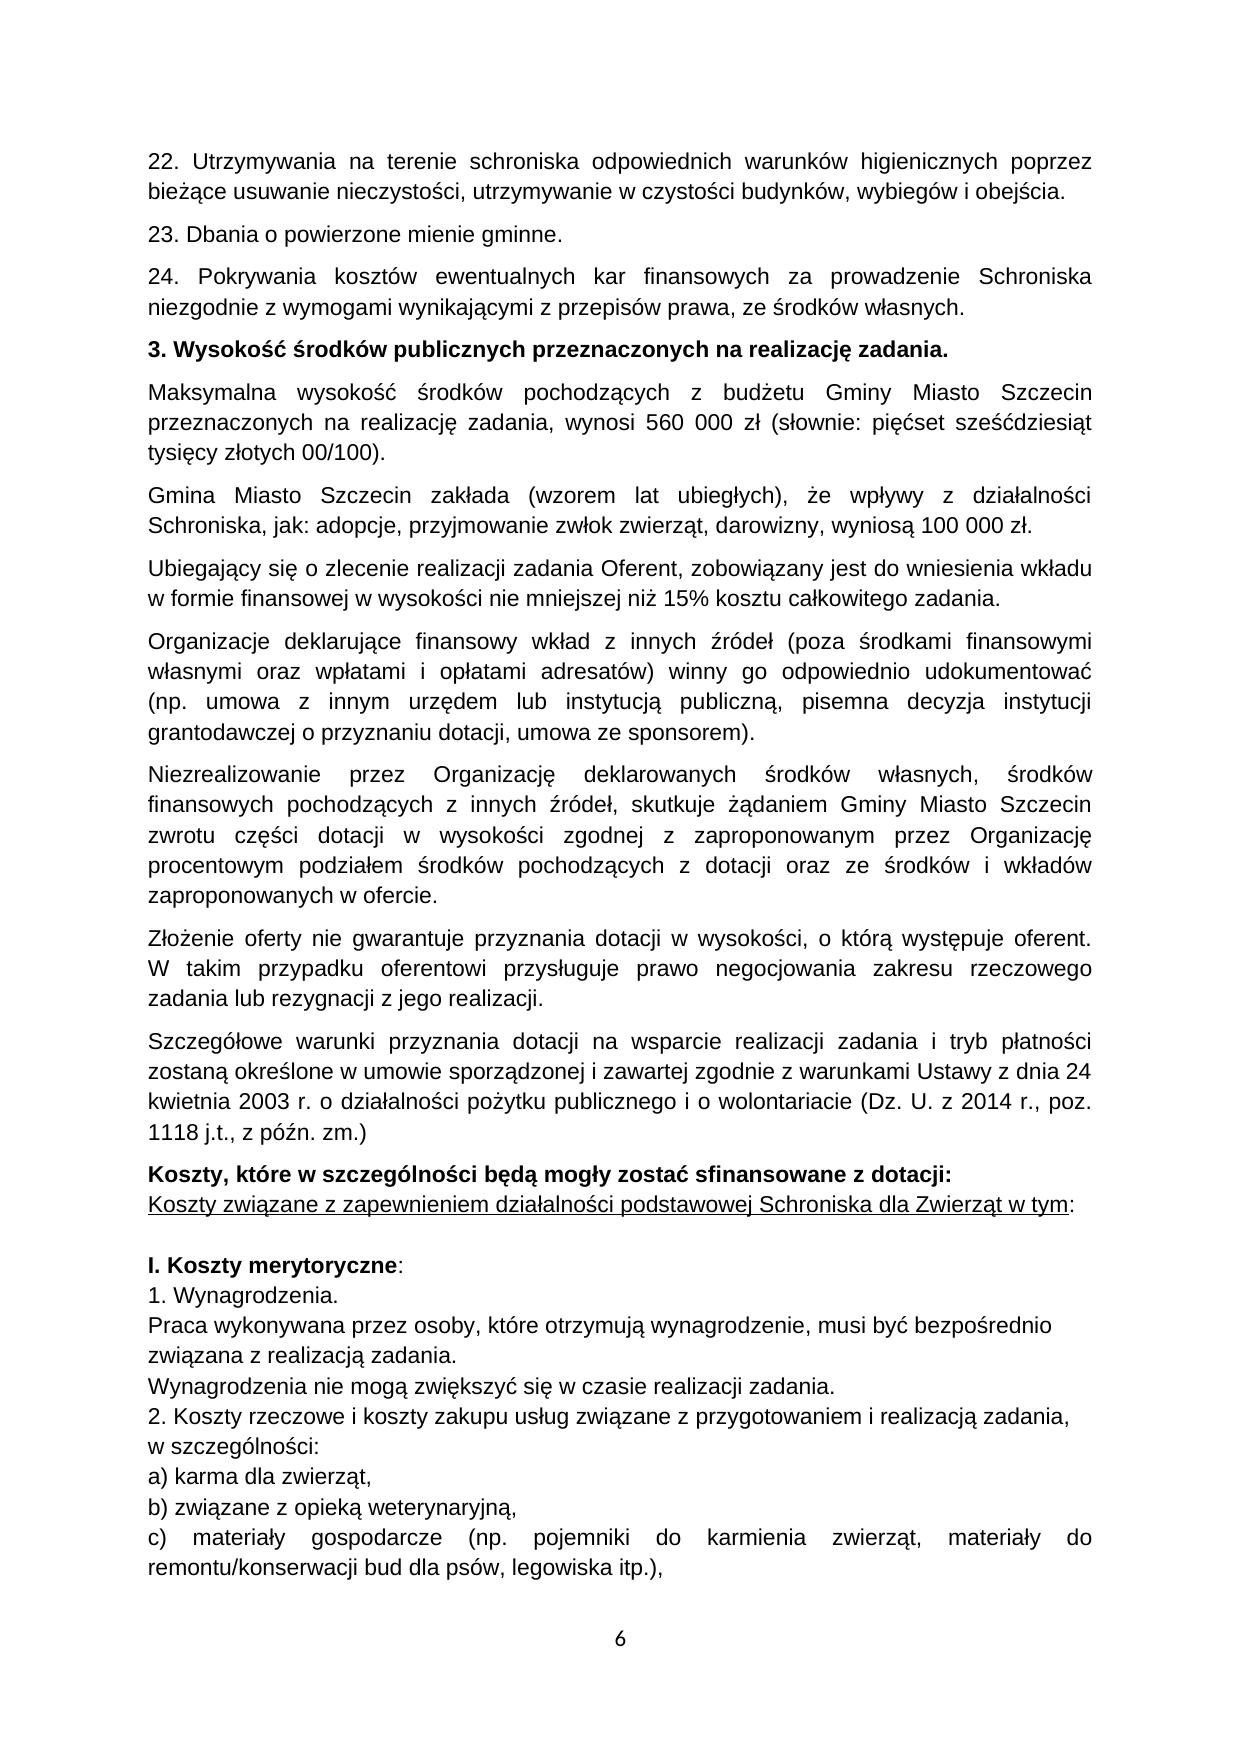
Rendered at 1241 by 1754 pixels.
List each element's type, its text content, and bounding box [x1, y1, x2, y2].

text 23. Dbania o powierzone mienie gminne. [148, 221, 1093, 247]
text Organizacje deklarujące finansowy wkład z innych źródeł (poza środkami finansowymi własnymi oraz wpłatami i opłatami adresatów) winny go odpowiednio udokumentować (np. umowa z innym urzędem lub instytucją publiczną, pisemna decyzja instytucji grantodawczej o przyznaniu dotacji, umowa ze sponsorem). [148, 628, 1093, 745]
text Złożenie oferty nie gwarantuje przyznania dotacji w wysokości, o którą występuje oferent. W takim przypadku oferentowi przysługuje prawo negocjowania zakresu rzeczowego zadania lub rezygnacji z jego realizacji. [148, 925, 1093, 1011]
text Koszty związane z zapewnieniem działalności podstawowej Schroniska dla Zwierząt w tym: [148, 1191, 1093, 1218]
text związana z realizacją zadania. [148, 1342, 1093, 1369]
text 2. Koszty rzeczowe i koszty zakupu usług związane z przygotowaniem i realizacją zadania, [148, 1403, 1093, 1429]
text I. Koszty merytoryczne: [148, 1252, 1093, 1278]
text Szczegółowe warunki przyznania dotacji na wsparcie realizacji zadania i tryb płatności zostaną określone w umowie sporządzonej i zawartej zgodnie z warunkami Ustawy z dnia 24 kwietnia 2003 r. o działalności pożytku publicznego i o wolontariacie (Dz. U. z 2014 r., poz. 1118 j.t., z późn. zm.) [148, 1028, 1093, 1145]
text Niezrealizowanie przez Organizację deklarowanych środków własnych, środków finansowych pochodzących z innych źródeł, skutkuje żądaniem Gminy Miasto Szczecin zwrotu części dotacji w wysokości zgodnej z zaproponowanym przez Organizację procentowym podziałem środków pochodzących z dotacji oraz ze środków i wkładów zaproponowanych w ofercie. [148, 761, 1093, 908]
text w szczególności: [148, 1433, 1093, 1459]
text 22. Utrzymywania na terenie schroniska odpowiednich warunków higienicznych poprzez bieżące usuwanie nieczystości, utrzymywanie w czystości budynków, wybiegów i obejścia. [148, 148, 1093, 204]
text 24. Pokrywania kosztów ewentualnych kar finansowych za prowadzenie Schroniska niezgodnie z wymogami wynikającymi z przepisów prawa, ze środków własnych. [148, 263, 1093, 320]
text Ubiegający się o zlecenie realizacji zadania Oferent, zobowiązany jest do wniesienia wkładu w formie finansowej w wysokości nie mniejszej niż 15% kosztu całkowitego zadania. [148, 555, 1093, 611]
text Praca wykonywana przez osoby, które otrzymują wynagrodzenie, musi być bezpośrednio [148, 1312, 1093, 1338]
text Wynagrodzenia nie mogą zwiększyć się w czasie realizacji zadania. [148, 1373, 1093, 1399]
text 1. Wynagrodzenia. [148, 1282, 1093, 1308]
text b) związane z opieką weterynaryjną, [148, 1493, 1093, 1520]
text Gmina Miasto Szczecin zakłada (wzorem lat ubiegłych), że wpływy z działalności Schroniska, jak: adopcje, przyjmowanie zwłok zwierząt, darowizny, wyniosą 100 000 zł. [148, 482, 1093, 538]
text Maksymalna wysokość środków pochodzących z budżetu Gminy Miasto Szczecin przeznaczonych na realizację zadania, wynosi 560 000 zł (słownie: pięćset sześćdziesiąt tysięcy złotych 00/100). [148, 379, 1093, 466]
text 3. Wysokość środków publicznych przeznaczonych na realizację zadania. [148, 336, 1093, 362]
text a) karma dla zwierząt, [148, 1463, 1093, 1489]
text c) materiały gospodarcze (np. pojemniki do karmienia zwierząt, materiały do remontu/konserwacji bud dla psów, legowiska itp.), [148, 1524, 1093, 1580]
text Koszty, które w szczególności będą mogły zostać sfinansowane z dotacji: [148, 1161, 1093, 1187]
